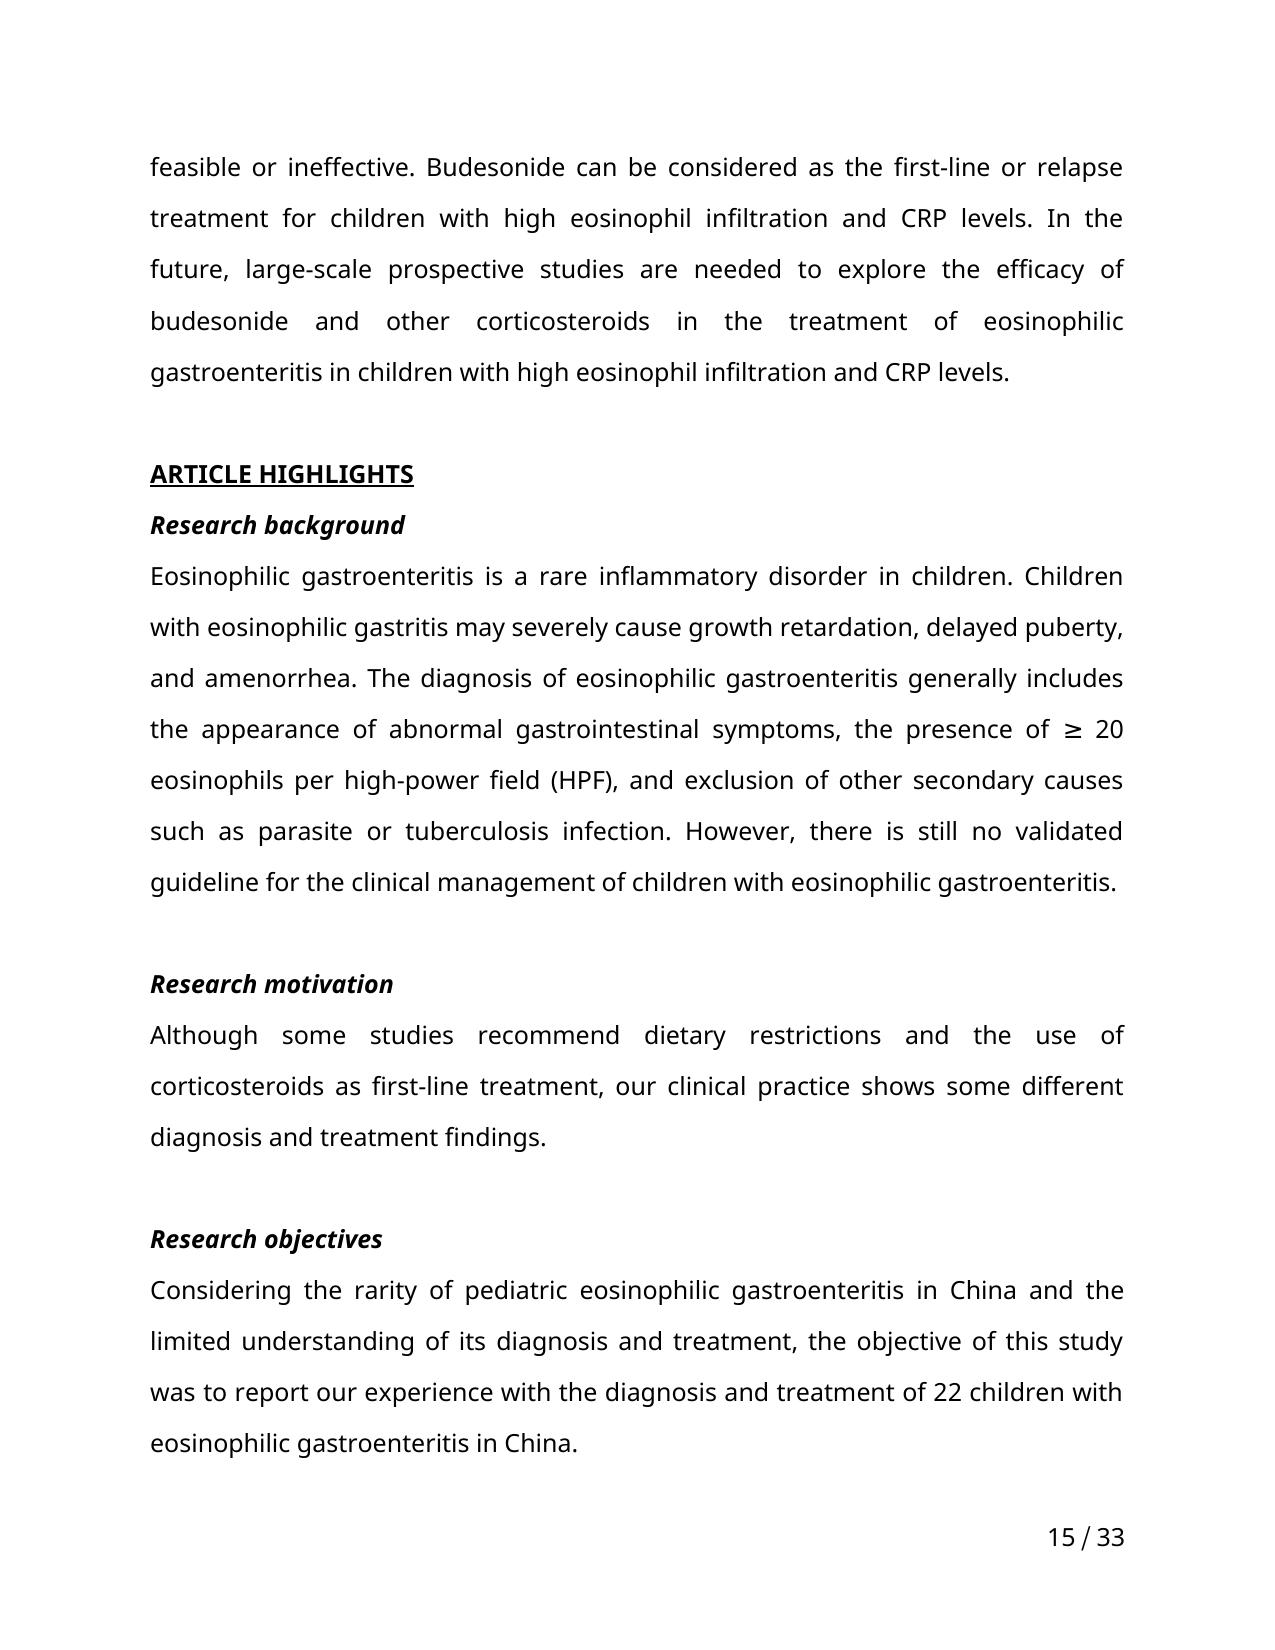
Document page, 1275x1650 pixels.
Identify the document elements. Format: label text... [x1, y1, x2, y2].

text Research objectives [150, 1222, 1125, 1256]
text Research background [150, 507, 1125, 541]
text Although some studies recommend dietary restrictions and the use of corticosteroids as first-line treatment, our clinical practice shows some different diagnosis and treatment findings. [150, 1018, 1125, 1154]
text Considering the rarity of pediatric eosinophilic gastroenteritis in China and the limited understanding of its diagnosis and treatment, the objective of this study was to report our experience with the diagnosis and treatment of 22 children with eosinophilic gastroenteritis in China. [150, 1273, 1125, 1460]
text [150, 150, 1125, 388]
text Eosinophilic gastroenteritis is a rare inflammatory disorder in children. Children with eosinophilic gastritis may severely cause growth retardation, delayed puberty, and amenorrhea. The diagnosis of eosinophilic gastroenteritis generally includes the appearance of abnormal gastrointestinal symptoms, the presence of ≥ 20 eosinophils per high-power field (HPF), and exclusion of other secondary causes such as parasite or tuberculosis infection. However, there is still no validated guideline for the clinical management of children with eosinophilic gastroenteritis. [150, 558, 1125, 899]
text Research motivation [150, 967, 1125, 1001]
text ARTICLE HIGHLIGHTS [150, 456, 1125, 490]
